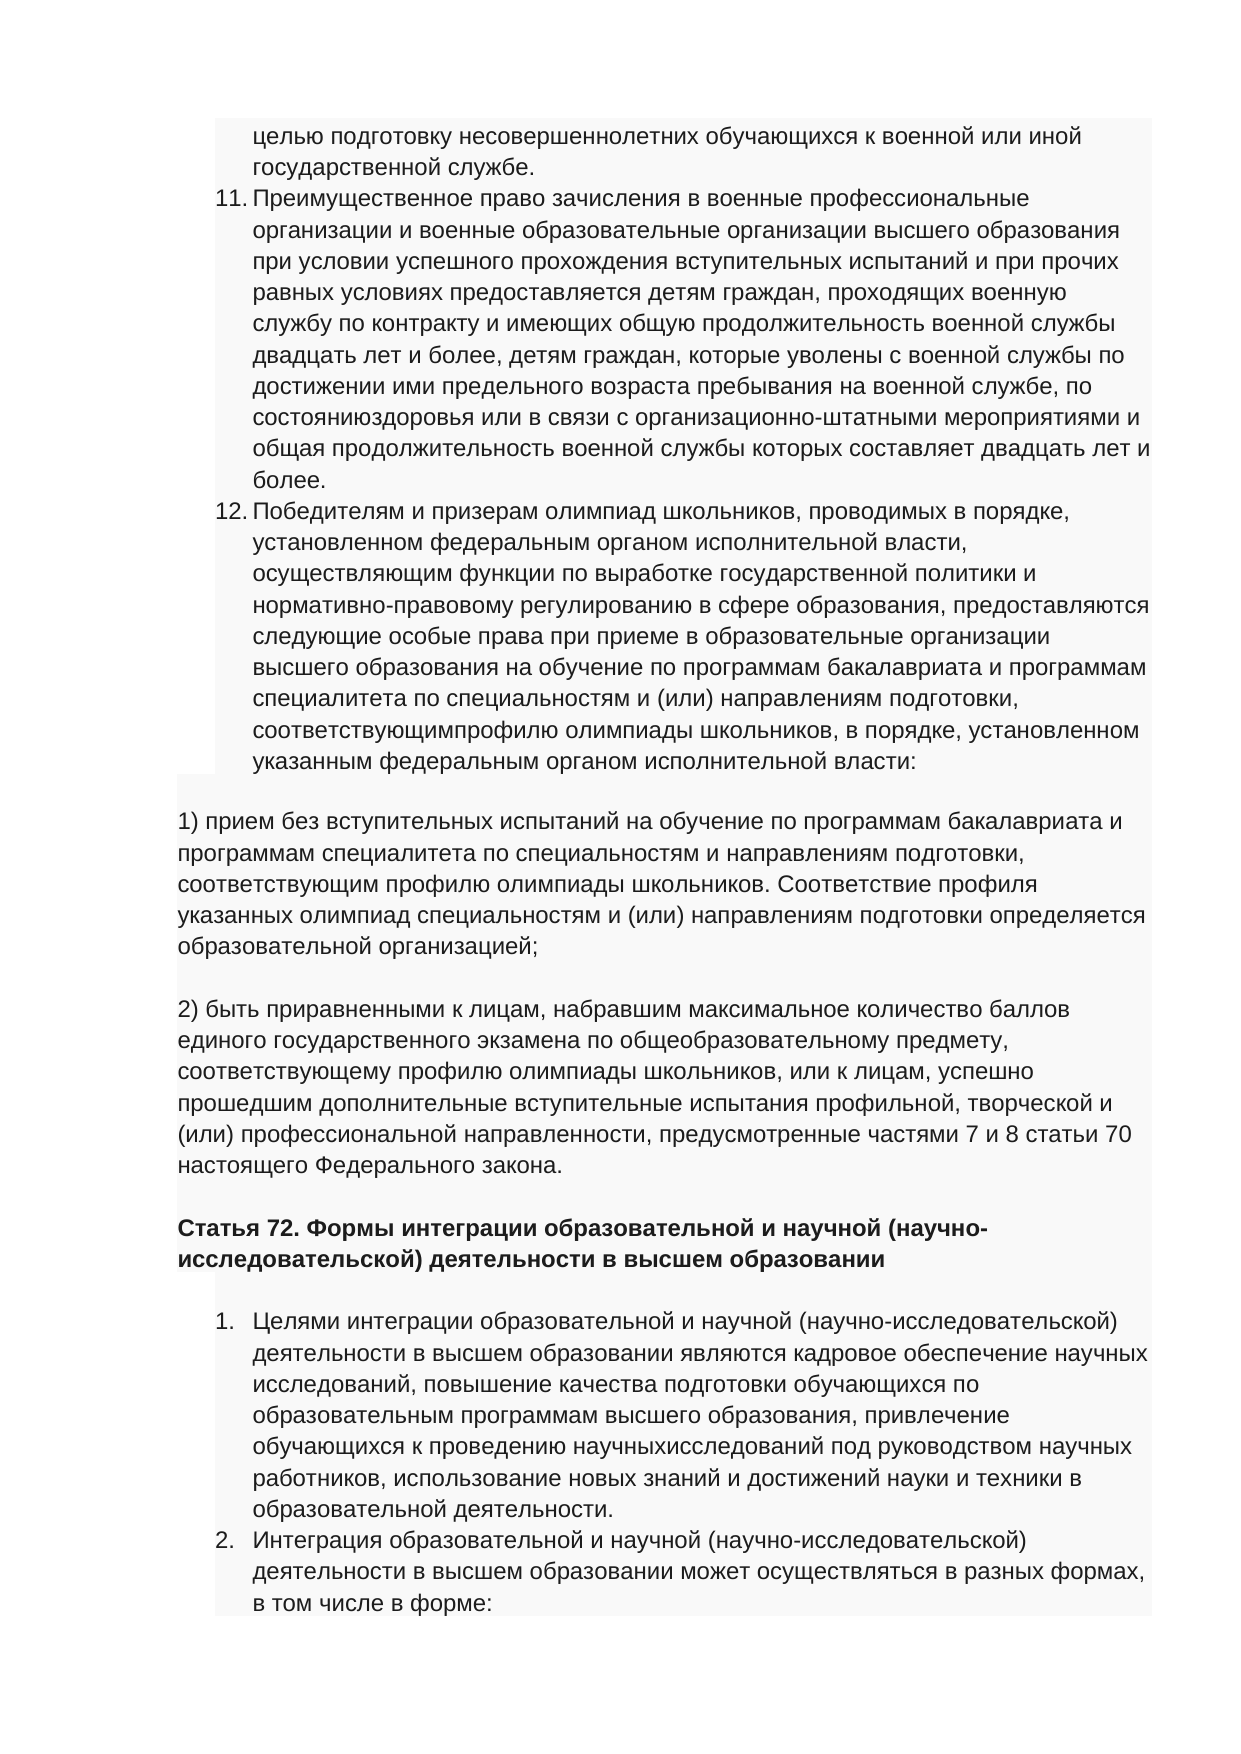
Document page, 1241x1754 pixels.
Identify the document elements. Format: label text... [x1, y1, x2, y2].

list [215, 118, 1152, 181]
list Преимущественное право зачисления в военные профессиональные организации и военные образовательные организации высшего образования при условии успешного прохождения вступительных испытаний и при прочих равных условиях предоставляется детям граждан, проходящих военную службу по контракту и имеющих общую продолжительность военной службы двадцать лет и более, детям граждан, которые уволены с военной службы по достижении ими предельного возраста пребывания на военной службе, по состояниюздоровья или в связи с организационно-штатными мероприятиями и общая продолжительность военной службы которых составляет двадцать лет и более. [215, 181, 1152, 493]
text 1) прием без вступительных испытаний на обучение по программам бакалавриата и программам специалитета по специальностям и направлениям подготовки, соответствующим профилю олимпиады школьников. Соответствие профиля указанных олимпиад специальностям и (или) направлениям подготовки определяется образовательной организацией; [177, 803, 1152, 960]
text Статья 72. Формы интеграции образовательной и научной (научно-исследовательской) деятельности в высшем образовании [177, 1210, 1152, 1272]
text 2) быть приравненными к лицам, набравшим максимальное количество баллов единого государственного экзамена по общеобразовательному предмету, соответствующему профилю олимпиады школьников, или к лицам, успешно прошедшим дополнительные вступительные испытания профильной, творческой и (или) профессиональной направленности, предусмотренные частями 7 и 8 статьи 70 настоящего Федерального закона. [177, 991, 1152, 1178]
list Целями интеграции образовательной и научной (научно-исследовательской) деятельности в высшем образовании являются кадровое обеспечение научных исследований, повышение качества подготовки обучающихся по образовательным программам высшего образования, привлечение обучающихся к проведению научныхисследований под руководством научных работников, использование новых знаний и достижений науки и техники в образовательной деятельности. [215, 1303, 1152, 1522]
list Победителям и призерам олимпиад школьников, проводимых в порядке, установленном федеральным органом исполнительной власти, осуществляющим функции по выработке государственной политики и нормативно-правовому регулированию в сфере образования, предоставляются следующие особые права при приеме в образовательные организации высшего образования на обучение по программам бакалавриата и программам специалитета по специальностям и (или) направлениям подготовки, соответствующимпрофилю олимпиады школьников, в порядке, установленном указанным федеральным органом исполнительной власти: [215, 493, 1152, 774]
list Интеграция образовательной и научной (научно-исследовательской) деятельности в высшем образовании может осуществляться в разных формах, в том числе в форме: [215, 1522, 1152, 1616]
